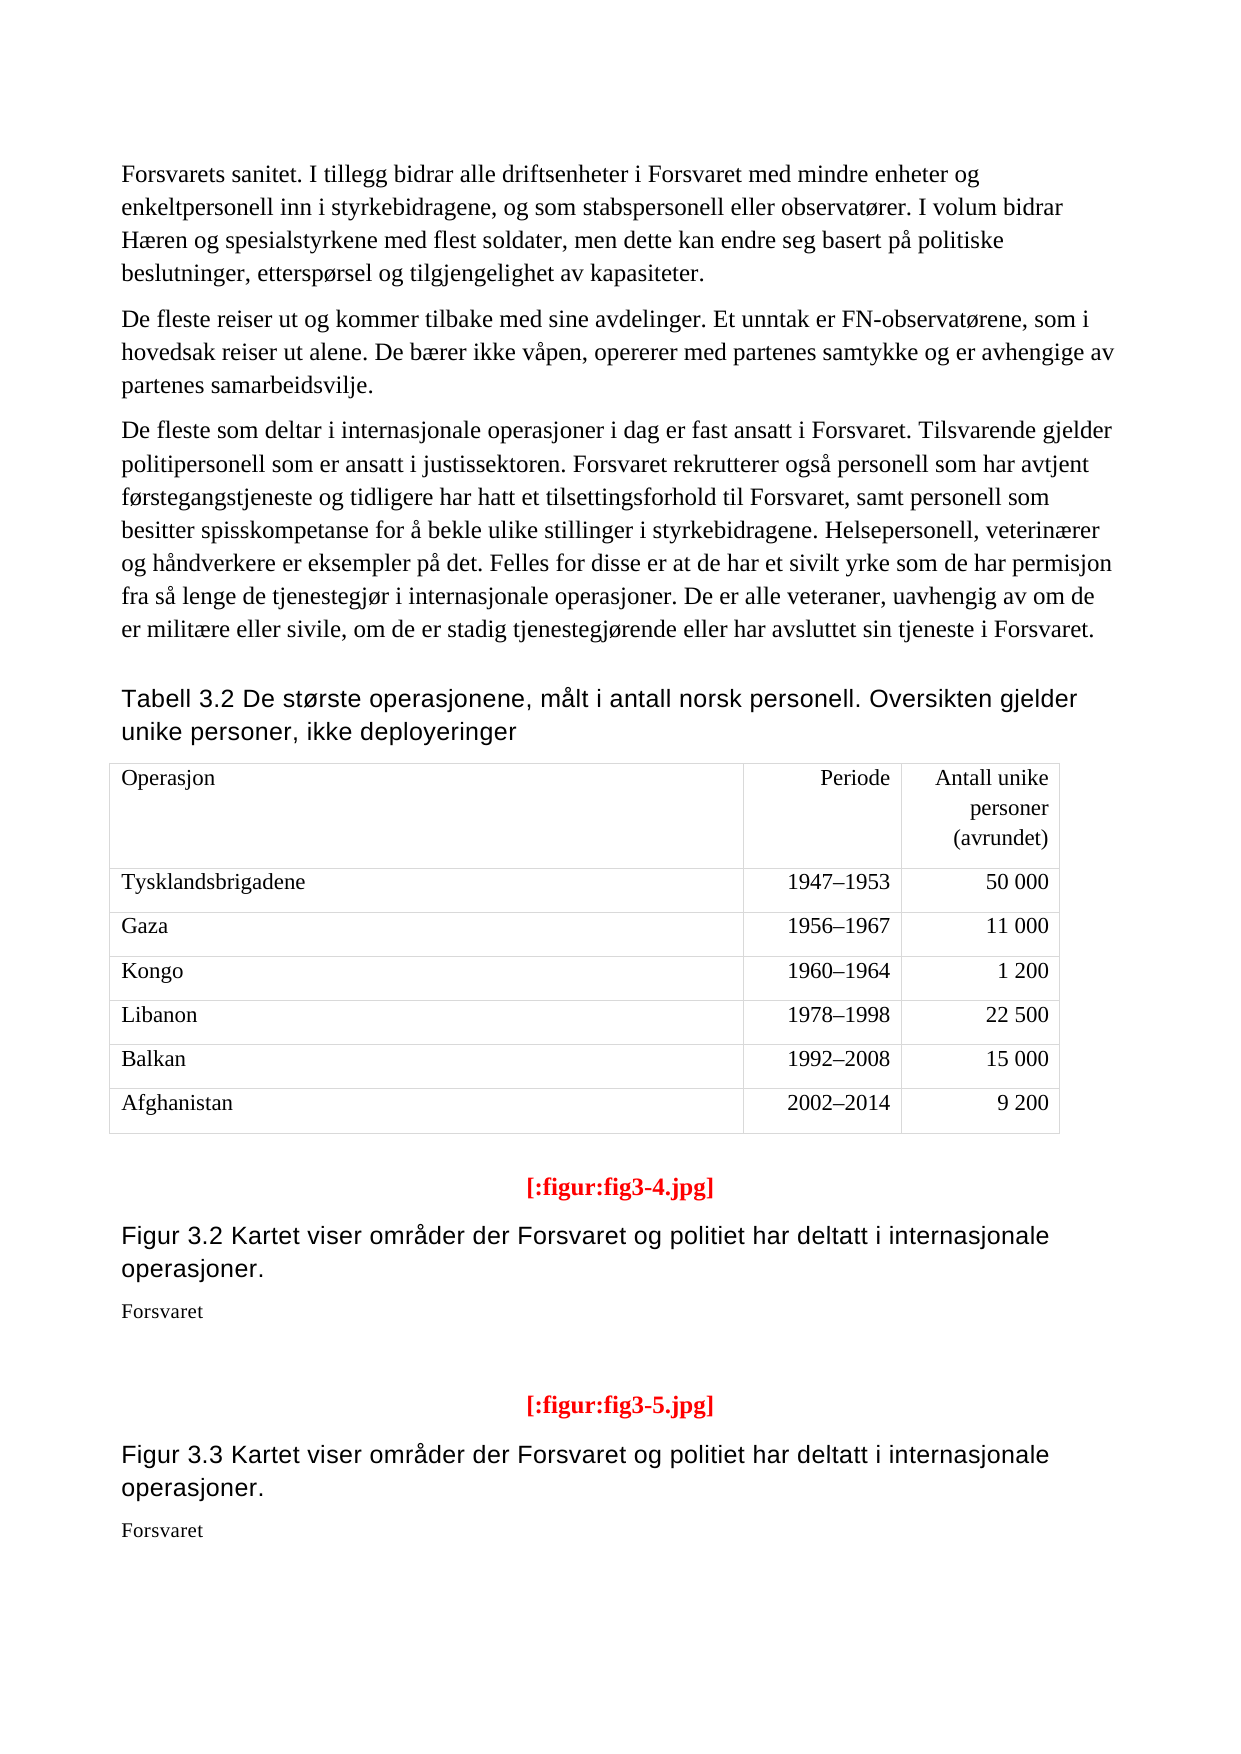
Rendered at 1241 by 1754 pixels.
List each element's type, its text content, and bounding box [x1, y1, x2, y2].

table_cell 11 000 [902, 913, 1059, 956]
table_cell 1992–2008 [744, 1045, 901, 1088]
table_header Antall unike personer (avrundet) [902, 764, 1059, 867]
text [:figur:fig3-5.jpg] [121, 1394, 1119, 1419]
table_cell 1 200 [902, 957, 1059, 1000]
text Kartet viser områder der Forsvaret og politiet har deltatt i internasjonale operasjoner. [121, 1221, 1119, 1283]
table_cell Balkan [110, 1045, 743, 1088]
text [121, 159, 1119, 287]
table_cell 15 000 [902, 1045, 1059, 1088]
table_cell 2002–2014 [744, 1089, 901, 1132]
table_header Periode [744, 764, 901, 867]
table_cell Gaza [110, 913, 743, 956]
table_cell Kongo [110, 957, 743, 1000]
text [:figur:fig3-4.jpg] [121, 1175, 1119, 1200]
table_cell 1947–1953 [744, 869, 901, 912]
table_cell 1960–1964 [744, 957, 901, 1000]
table_cell 1978–1998 [744, 1001, 901, 1044]
table_cell Afghanistan [110, 1089, 743, 1132]
text De fleste som deltar i internasjonale operasjoner i dag er fast ansatt i Forsvaret. Tilsvarende gjelder politipersonell som er ansatt i justissektoren. Forsvaret rekrutterer også personell som har avtjent førstegangstjeneste og tidligere har hatt et tilsettingsforhold til Forsvaret, samt personell som besitter spisskompetanse for å bekle ulike stillinger i styrkebidragene. Helsepersonell, veterinærer og håndverkere er eksempler på det. Felles for disse er at de har et sivilt yrke som de har permisjon fra så lenge de tjenestegjør i internasjonale operasjoner. De er alle veteraner, uavhengig av om de er militære eller sivile, om de er stadig tjenestegjørende eller har avsluttet sin tjeneste i Forsvaret. [121, 416, 1119, 642]
text Kartet viser områder der Forsvaret og politiet har deltatt i internasjonale operasjoner. [121, 1439, 1119, 1501]
table_cell 50 000 [902, 869, 1059, 912]
table_cell 22 500 [902, 1001, 1059, 1044]
text Forsvaret [121, 1518, 1119, 1542]
text De største operasjonene, målt i antall norsk personell. Oversikten gjelder unike personer, ikke deployeringer [121, 684, 1119, 746]
table_header Operasjon [110, 764, 743, 867]
table_cell Tysklandsbrigadene [110, 869, 743, 912]
table_cell 9 200 [902, 1089, 1059, 1132]
text De fleste reiser ut og kommer tilbake med sine avdelinger. Et unntak er FN-observatørene, som i hovedsak reiser ut alene. De bærer ikke våpen, opererer med partenes samtykke og er avhengige av partenes samarbeidsvilje. [121, 304, 1119, 399]
table_cell 1956–1967 [744, 913, 901, 956]
table_cell Libanon [110, 1001, 743, 1044]
text Forsvaret [121, 1299, 1119, 1323]
